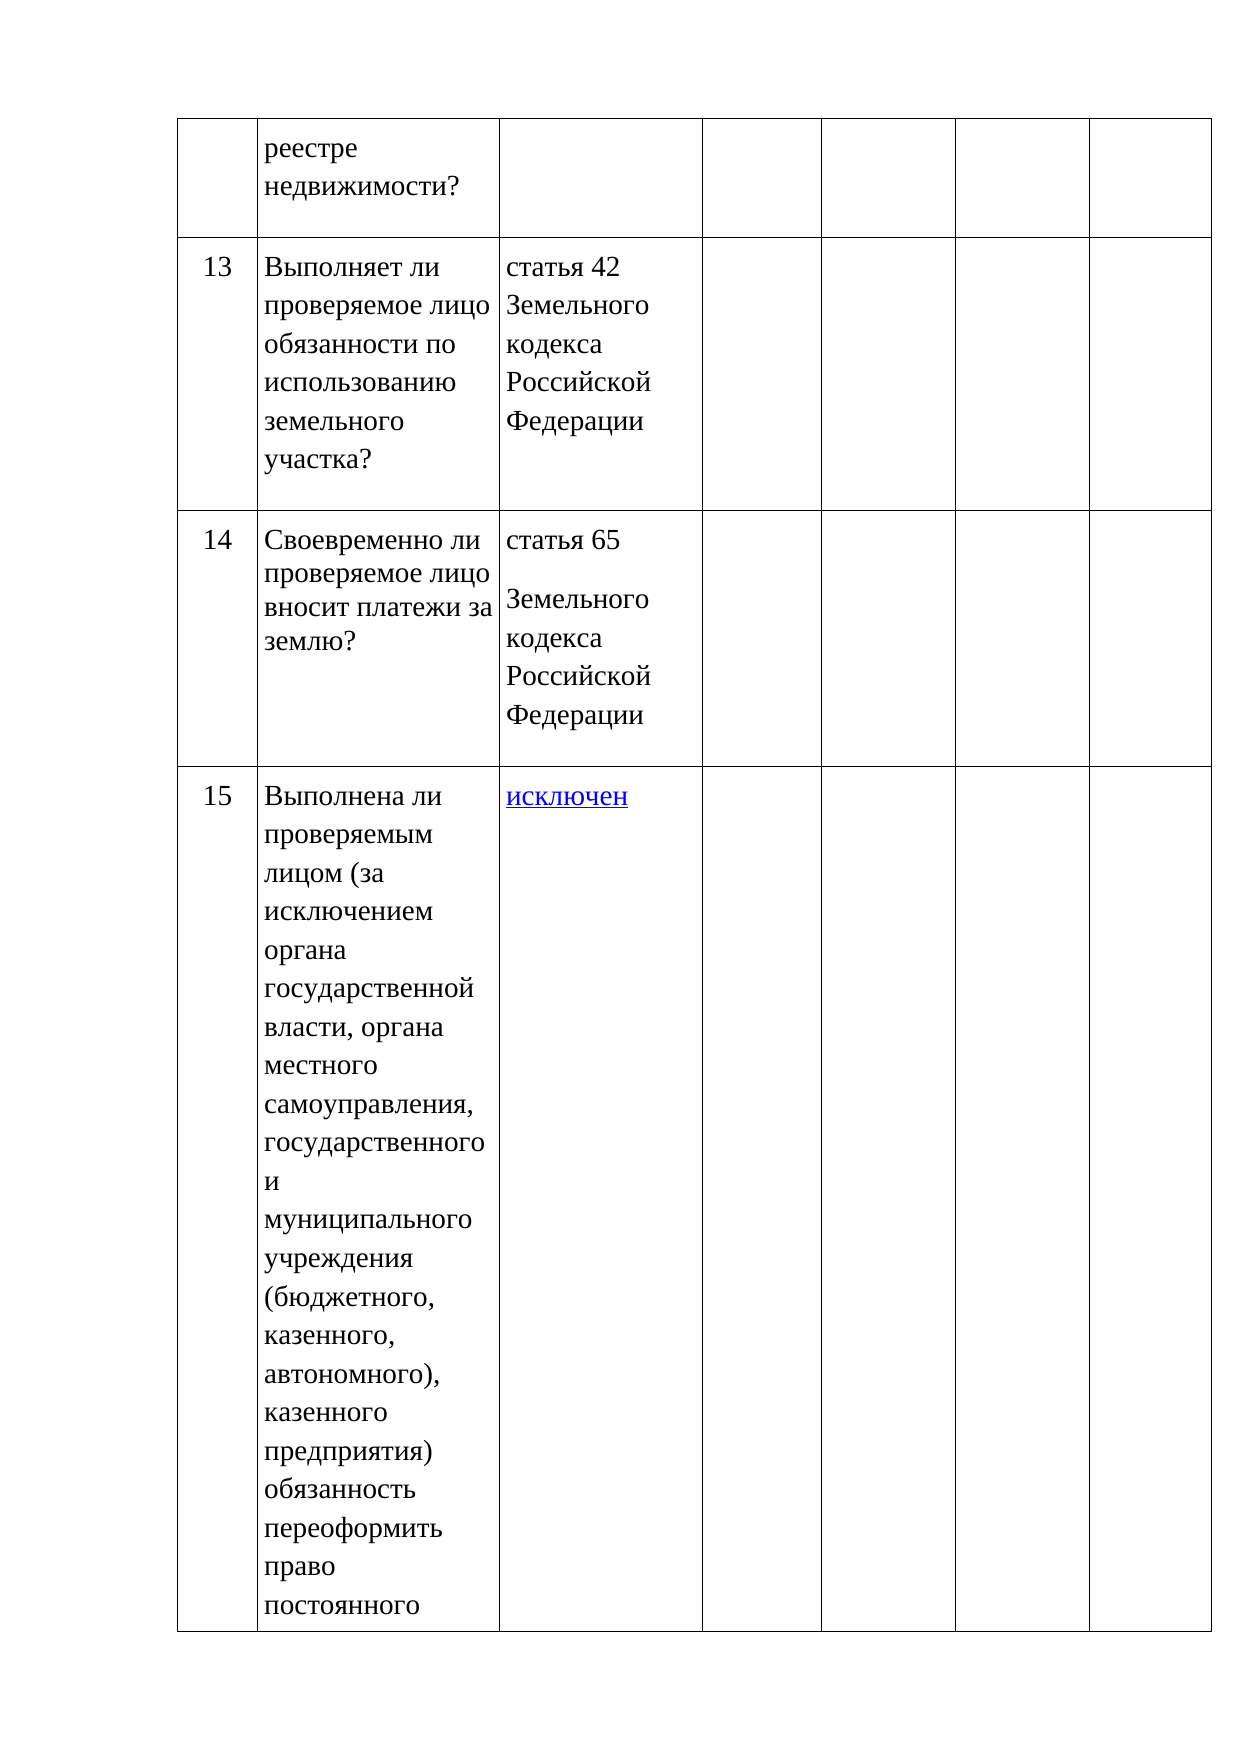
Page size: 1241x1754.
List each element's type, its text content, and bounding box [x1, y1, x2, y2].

table_cell [956, 238, 1089, 510]
table_cell [822, 767, 955, 1631]
table_cell статья 65 Земельного кодекса Российской Федерации [500, 511, 702, 766]
table_cell Своевременно ли проверяемое лицо вносит платежи за землю? [258, 511, 499, 766]
table_cell 13 [178, 238, 257, 510]
table_cell статья 42 Земельного кодекса Российской Федерации [500, 238, 702, 510]
table_cell [956, 767, 1089, 1631]
table_cell [956, 119, 1089, 237]
table_cell [1090, 767, 1211, 1631]
table_cell [703, 511, 821, 766]
table_cell [703, 238, 821, 510]
table_cell 12 [178, 119, 257, 237]
table_cell 15 [178, 767, 257, 1631]
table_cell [500, 119, 702, 237]
table_cell [1090, 238, 1211, 510]
table_cell [956, 511, 1089, 766]
table_cell [822, 238, 955, 510]
table_cell исключен [500, 767, 702, 1631]
table_cell 14 [178, 511, 257, 766]
table_cell [1090, 511, 1211, 766]
table_cell [703, 119, 821, 237]
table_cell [258, 767, 499, 1631]
table_cell [703, 767, 821, 1631]
table_cell [822, 511, 955, 766]
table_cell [258, 119, 499, 237]
table_cell [822, 119, 955, 237]
table_cell Выполняет ли проверяемое лицо обязанности по использованию земельного участка? [258, 238, 499, 510]
table_cell [1090, 119, 1211, 237]
